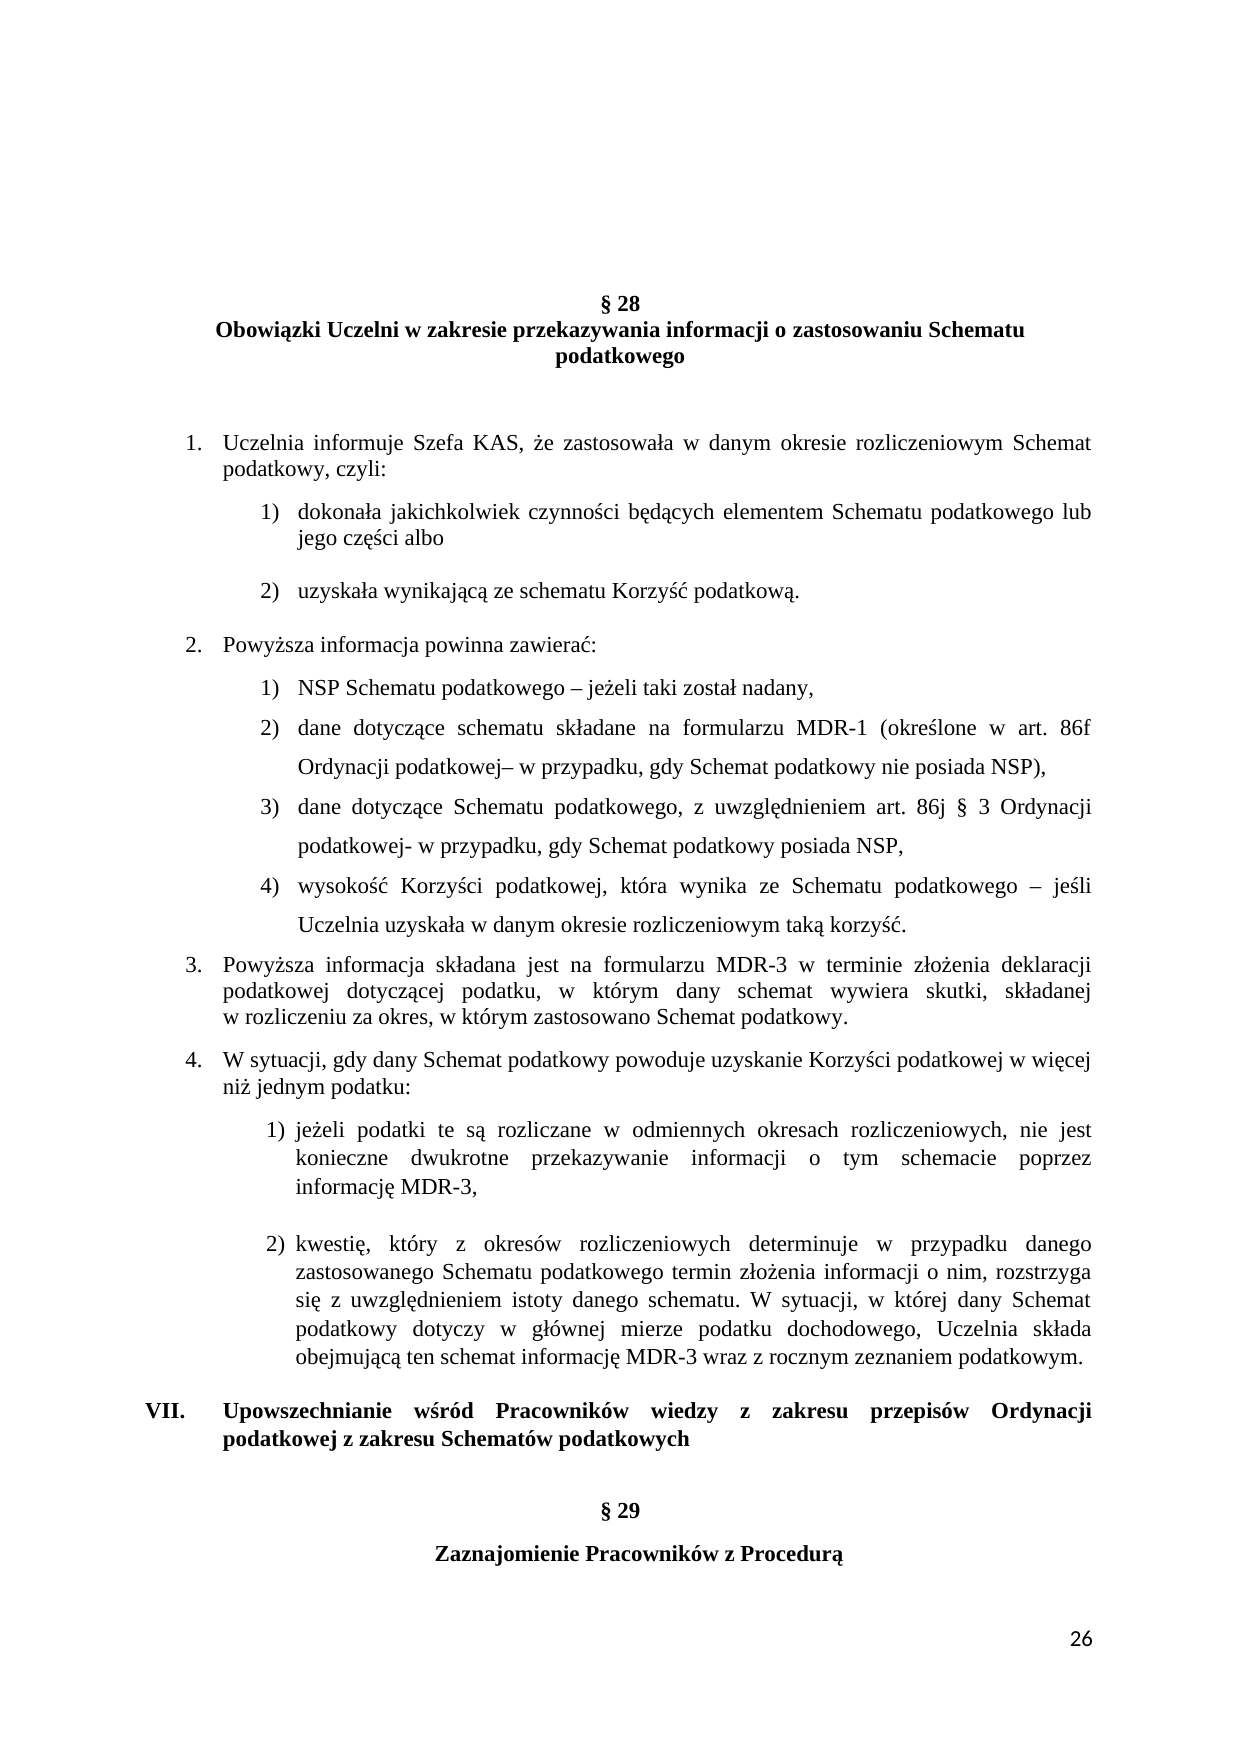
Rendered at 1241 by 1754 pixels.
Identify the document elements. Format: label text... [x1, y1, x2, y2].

list wysokość Korzyści podatkowej, która wynika ze Schematu podatkowego – jeśli Uczelnia uzyskała w danym okresie rozliczeniowym taką korzyść. [260, 872, 1093, 938]
text Zaznajomienie Pracowników z Procedurą [185, 1540, 1093, 1566]
list kwestię, który z okresów rozliczeniowych determinuje w przypadku danego zastosowanego Schematu podatkowego termin złożenia informacji o nim, rozstrzyga się z uwzględnieniem istoty danego schematu. W sytuacji, w której dany Schemat podatkowy dotyczy w głównej mierze podatku dochodowego, Uczelnia składa obejmującą ten schemat informację MDR-3 wraz z rocznym zeznaniem podatkowym. [266, 1229, 1093, 1370]
list Powyższa informacja powinna zawierać: [185, 631, 1093, 658]
text § 28 [148, 290, 1093, 316]
text § 29 [148, 1497, 1093, 1523]
list uzyskała wynikającą ze schematu Korzyść podatkową. [260, 577, 1093, 603]
list dokonała jakichkolwiek czynności będących elementem Schematu podatkowego lub jego części albo [260, 498, 1093, 551]
list Uczelnia informuje Szefa KAS, że zastosowała w danym okresie rozliczeniowym Schemat podatkowy, czyli: [185, 428, 1093, 481]
subtitle Upowszechnianie wśród Pracowników wiedzy z zakresu przepisów Ordynacji podatkowej z zakresu Schematów podatkowych [185, 1397, 1093, 1452]
text Obowiązki Uczelni w zakresie przekazywania informacji o zastosowaniu Schematu podatkowego [148, 316, 1093, 369]
list jeżeli podatki te są rozliczane w odmiennych okresach rozliczeniowych, nie jest konieczne dwukrotne przekazywanie informacji o tym schemacie poprzez informację MDR-3, [266, 1116, 1093, 1199]
list W sytuacji, gdy dany Schemat podatkowy powoduje uzyskanie Korzyści podatkowej w więcej niż jednym podatku: [185, 1046, 1093, 1099]
list dane dotyczące schematu składane na formularzu MDR-1 (określone w art. 86f Ordynacji podatkowej– w przypadku, gdy Schemat podatkowy nie posiada NSP), [260, 714, 1093, 780]
list NSP Schematu podatkowego – jeżeli taki został nadany, [260, 674, 1093, 701]
list Powyższa informacja składana jest na formularzu MDR-3 w terminie złożenia deklaracji podatkowej dotyczącej podatku, w którym dany schemat wywiera skutki, składanej w rozliczeniu za okres, w którym zastosowano Schemat podatkowy. [185, 951, 1093, 1030]
list dane dotyczące Schematu podatkowego, z uwzględnieniem art. 86j § 3 Ordynacji podatkowej- w przypadku, gdy Schemat podatkowy posiada NSP, [260, 793, 1093, 859]
